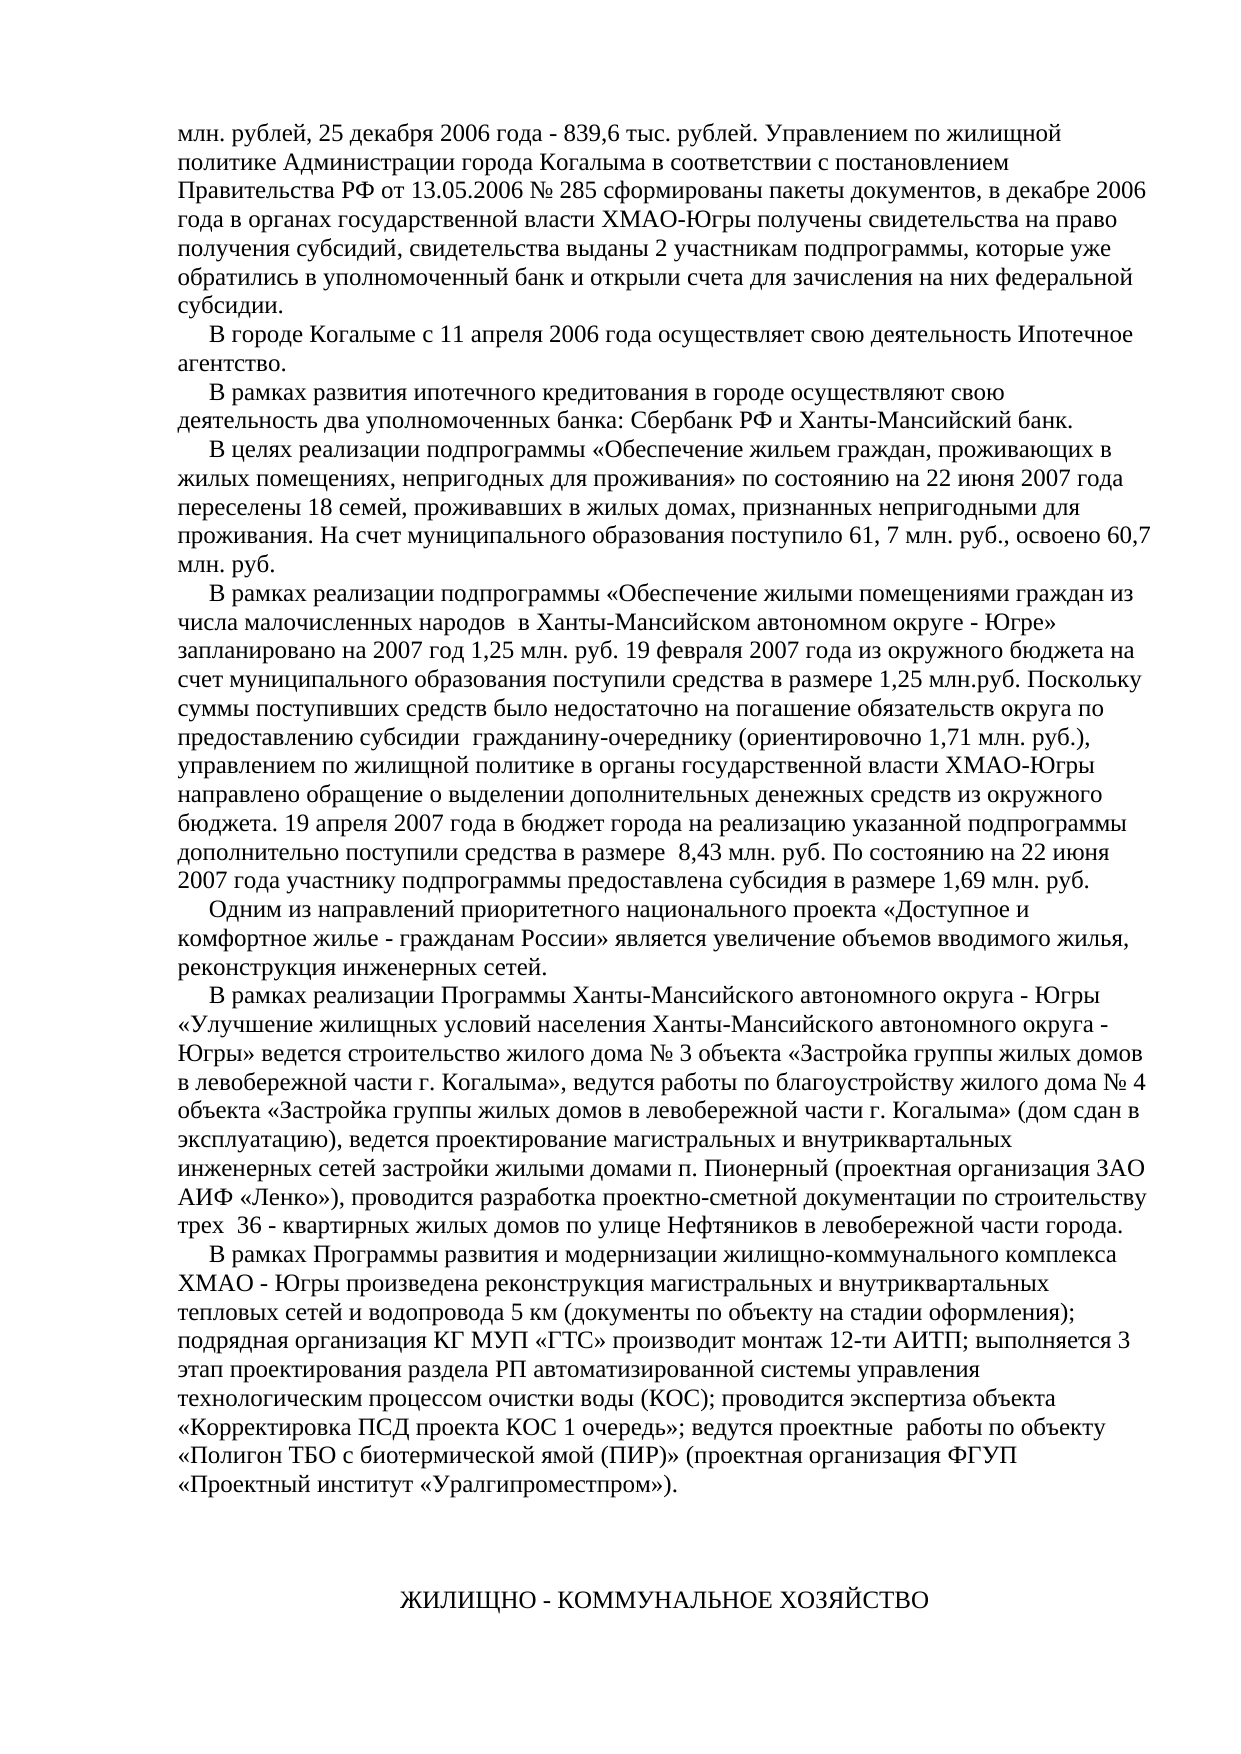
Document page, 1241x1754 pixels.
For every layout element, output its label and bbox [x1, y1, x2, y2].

text [177, 1556, 1152, 1613]
text [177, 118, 1152, 1527]
